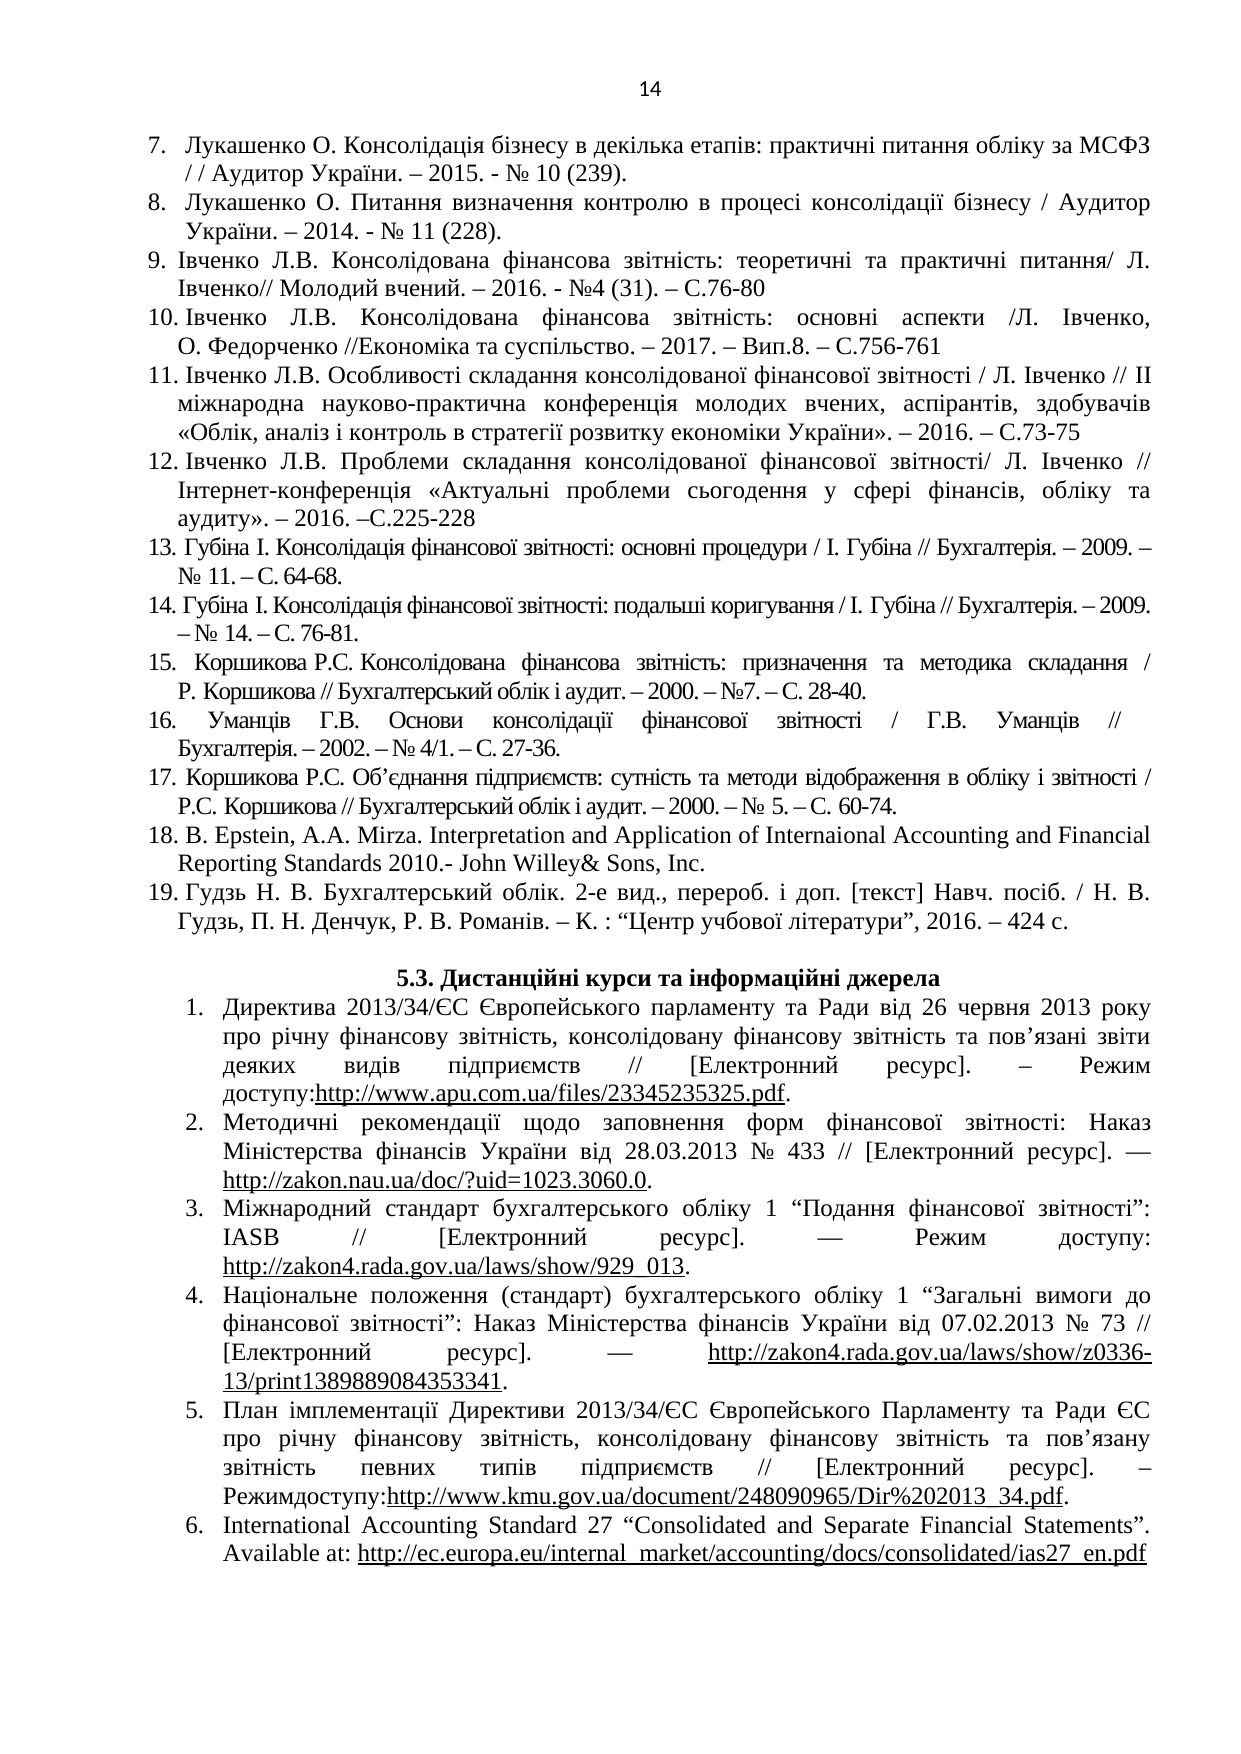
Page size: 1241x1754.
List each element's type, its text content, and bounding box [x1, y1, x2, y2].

list Методичні рекомендації щодо заповнення форм фінансової звітності: Наказ Міністерства фінансів України від 28.03.2013 № 433 // [Електронний ресурс]. ― http://zakon.nau.ua/doc/?uid=1023.3060.0. [185, 1107, 1152, 1193]
list 5.3. Дистанційні курси та інформаційні джерела [185, 963, 1152, 992]
list Івченко Л.В. Консолідована фінансова звітність: основні аспекти /Л. Івченко, О. Федорченко //Економіка та суспільство. – 2017. – Вип.8. – С.756-761 [148, 302, 1152, 360]
list B. Epstein, A.A. Mirza. Interpretation and Application of Internaional Accounting and Financial Reporting Standards 2010.- John Willey& Sons, Inc. [148, 820, 1152, 877]
list План імплементації Директиви 2013/34/ЄС Європейського Парламенту та Ради ЄС про річну фінансову звітність, консолідовану фінансову звітність та пов’язану звітність певних типів підприємств // [Електронний ресурс]. – Режимдоступу:http://www.kmu.gov.ua/document/248090965/Dir%202013_34.pdf. [185, 1395, 1152, 1510]
list Національне положення (стандарт) бухгалтерського обліку 1 “Загальні вимоги до фінансової звітності”: Наказ Міністерства фінансів України від 07.02.2013 № 73 // [Електронний ресурс]. ― http://zakon4.rada.gov.ua/laws/show/z0336-13/print1389889084353341. [185, 1280, 1152, 1395]
list Міжнародний стандарт бухгалтерського обліку 1 “Подання фінансової звітності”: IASB // [Електронний ресурс]. ― Режим доступу: http://zakon4.rada.gov.ua/laws/show/929_013. [185, 1193, 1152, 1280]
list International Accounting Standard 27 “Consolidated and Separate Financial Statements”. Available at: http://ec.europa.eu/internal_market/accounting/docs/consolidated/ias27_en.pdf [185, 1510, 1152, 1567]
list Уманців Г.В. Основи консолідації фінансової звітності / Г.В. Уманців // Бухгалтерія. – 2002. – № 4/1. – С. 27-36. [148, 705, 1152, 762]
list Лукашенко О. Консолідація бізнесу в декілька етапів: практичні питання обліку за МСФЗ / / Аудитор України. – 2015. - № 10 (239). [148, 130, 1152, 187]
list Лукашенко О. Питання визначення контролю в процесі консолідації бізнесу / Аудитор України. – 2014. - № 11 (228). [148, 187, 1152, 245]
list Коршикова Р.С. Об’єднання підприємств: сутність та методи відображення в обліку і звітності / Р.С. Коршикова // Бухгалтерський облік і аудит. – 2000. – № 5. – С. 60-74. [148, 762, 1152, 820]
list Івченко Л.В. Особливості складання консолідованої фінансової звітності / Л. Івченко // II міжнародна науково-практична конференція молодих вчених, аспірантів, здобувачів «Облік, аналіз і контроль в стратегії розвитку економіки України». – 2016. – С.73-75 [148, 360, 1152, 446]
list Коршикова Р.С. Консолідована фінансова звітність: призначення та методика складання / Р. Коршикова // Бухгалтерський облік і аудит. – 2000. – №7. – С. 28-40. [148, 647, 1152, 705]
list Губіна І. Консолідація фінансової звітності: основні процедури / І. Губіна // Бухгалтерія. – 2009. – № 11. – С. 64-68. [148, 532, 1152, 590]
list Директива 2013/34/ЄС Європейського парламенту та Ради від 26 червня 2013 року про річну фінансову звітність, консолідовану фінансову звітність та пов’язані звіти деяких видів підприємств // [Електронний ресурс]. – Режим доступу:http://www.apu.com.ua/files/23345235325.pdf. [185, 992, 1152, 1107]
list Івченко Л.В. Консолідована фінансова звітність: теоретичні та практичні питання/ Л. Івченко// Молодий вчений. – 2016. - №4 (31). – С.76-80 [148, 245, 1152, 302]
list Губіна І. Консолідація фінансової звітності: подальші коригування / І. Губіна // Бухгалтерія. – 2009. – № 14. – С. 76-81. [148, 590, 1152, 647]
list Гудзь Н. В. Бухгалтерський облік. 2-е вид., перероб. і доп. [текст] Навч. посіб. / Н. В. Гудзь, П. Н. Денчук, Р. В. Романів. – К. : “Центр учбової літератури”, 2016. – 424 с. [148, 877, 1152, 935]
list Івченко Л.В. Проблеми складання консолідованої фінансової звітності/ Л. Івченко // Інтернет-конференція «Актуальні проблеми сьогодення у сфері фінансів, обліку та аудиту». – 2016. –С.225-228 [148, 446, 1152, 532]
